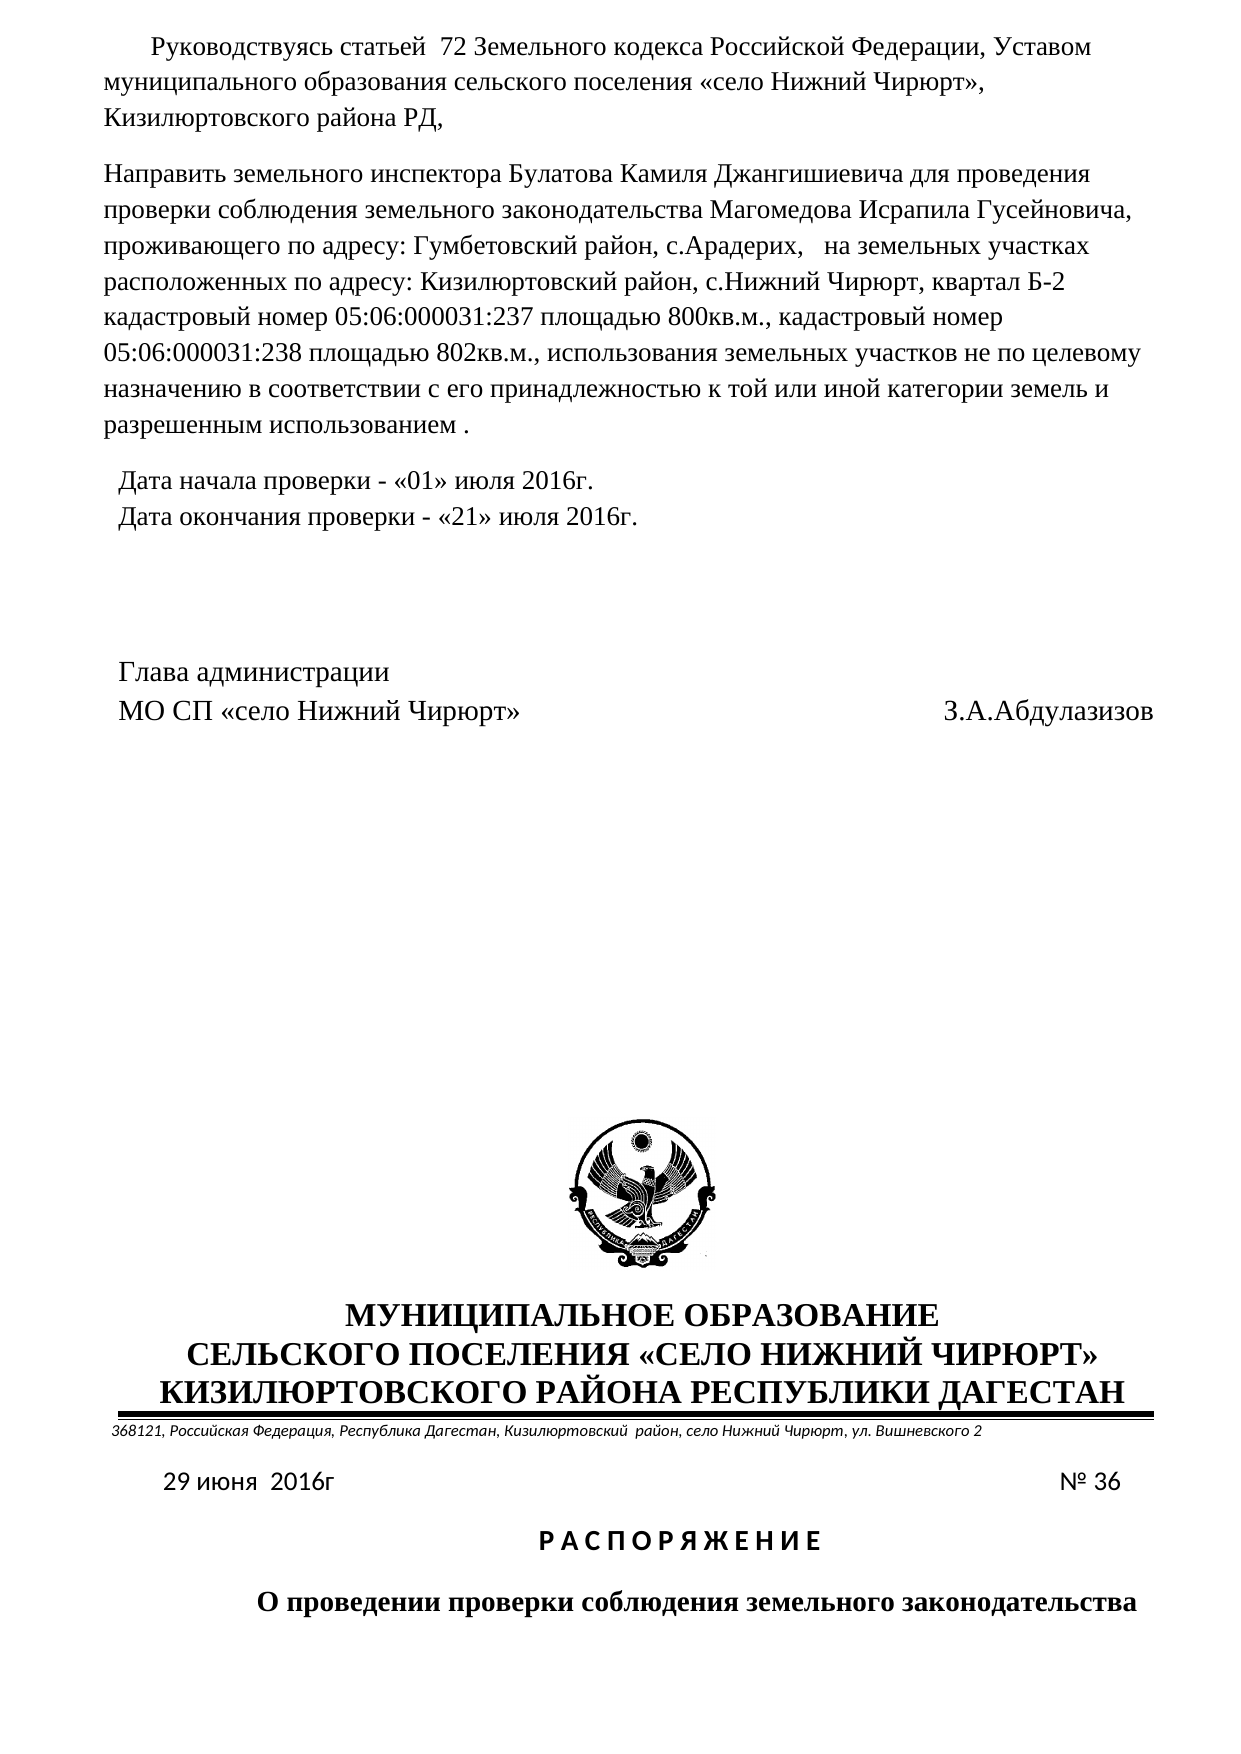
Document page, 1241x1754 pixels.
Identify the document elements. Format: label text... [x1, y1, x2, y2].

text Дата окончания проверки - «21» июля 2016г. [118, 500, 1167, 531]
table_header 368121, Российская Федерация, Республика Дагестан, Кизилюртовский район, село Нижний Чирюрт, ул. Вишневского 2 29 июня 2016г № 36 [118, 1420, 1154, 1522]
text Направить земельного инспектора Булатова Камиля Джангишиевича для проведения проверки соблюдения земельного законодательства Магомедова Исрапила Гусейновича, проживающего по адресу: Гумбетовский район, с.Арадерих, на земельных участках расположенных по адресу: Кизилюртовский район, с.Нижний Чирюрт, квартал Б-2 кадастровый номер 05:06:000031:237 площадью 800кв.м., кадастровый номер 05:06:000031:238 площадью 802кв.м., использования земельных участков не по целевому назначению в соответствии с его принадлежностью к той или иной категории земель и разрешенным использованием . [103, 158, 1167, 439]
text Глава администрации [118, 654, 1167, 688]
text Р А С П О Р Я Ж Е Н И Е [118, 1522, 1167, 1558]
text МУНИЦИПАЛЬНОЕ ОБРАЗОВАНИЕ [118, 1296, 1167, 1334]
text Дата начала проверки - «01» июля 2016г. [118, 464, 1167, 495]
picture [568, 1117, 717, 1271]
text МО СП «село Нижний Чирюрт» З.А.Абдулазизов [118, 693, 1167, 727]
text Руководствуясь статьей 72 Земельного кодекса Российской Федерации, Уставом муниципального образования сельского поселения «село Нижний Чирюрт», Кизилюртовского района РД, [103, 29, 1167, 132]
text О проведении проверки соблюдения земельного законодательства [103, 1584, 1167, 1617]
text СЕЛЬСКОГО ПОСЕЛЕНИЯ «СЕЛО НИЖНИЙ ЧИРЮРТ» КИЗИЛЮРТОВСКОГО РАЙОНА РЕСПУБЛИКИ ДАГЕСТАН [118, 1334, 1167, 1411]
